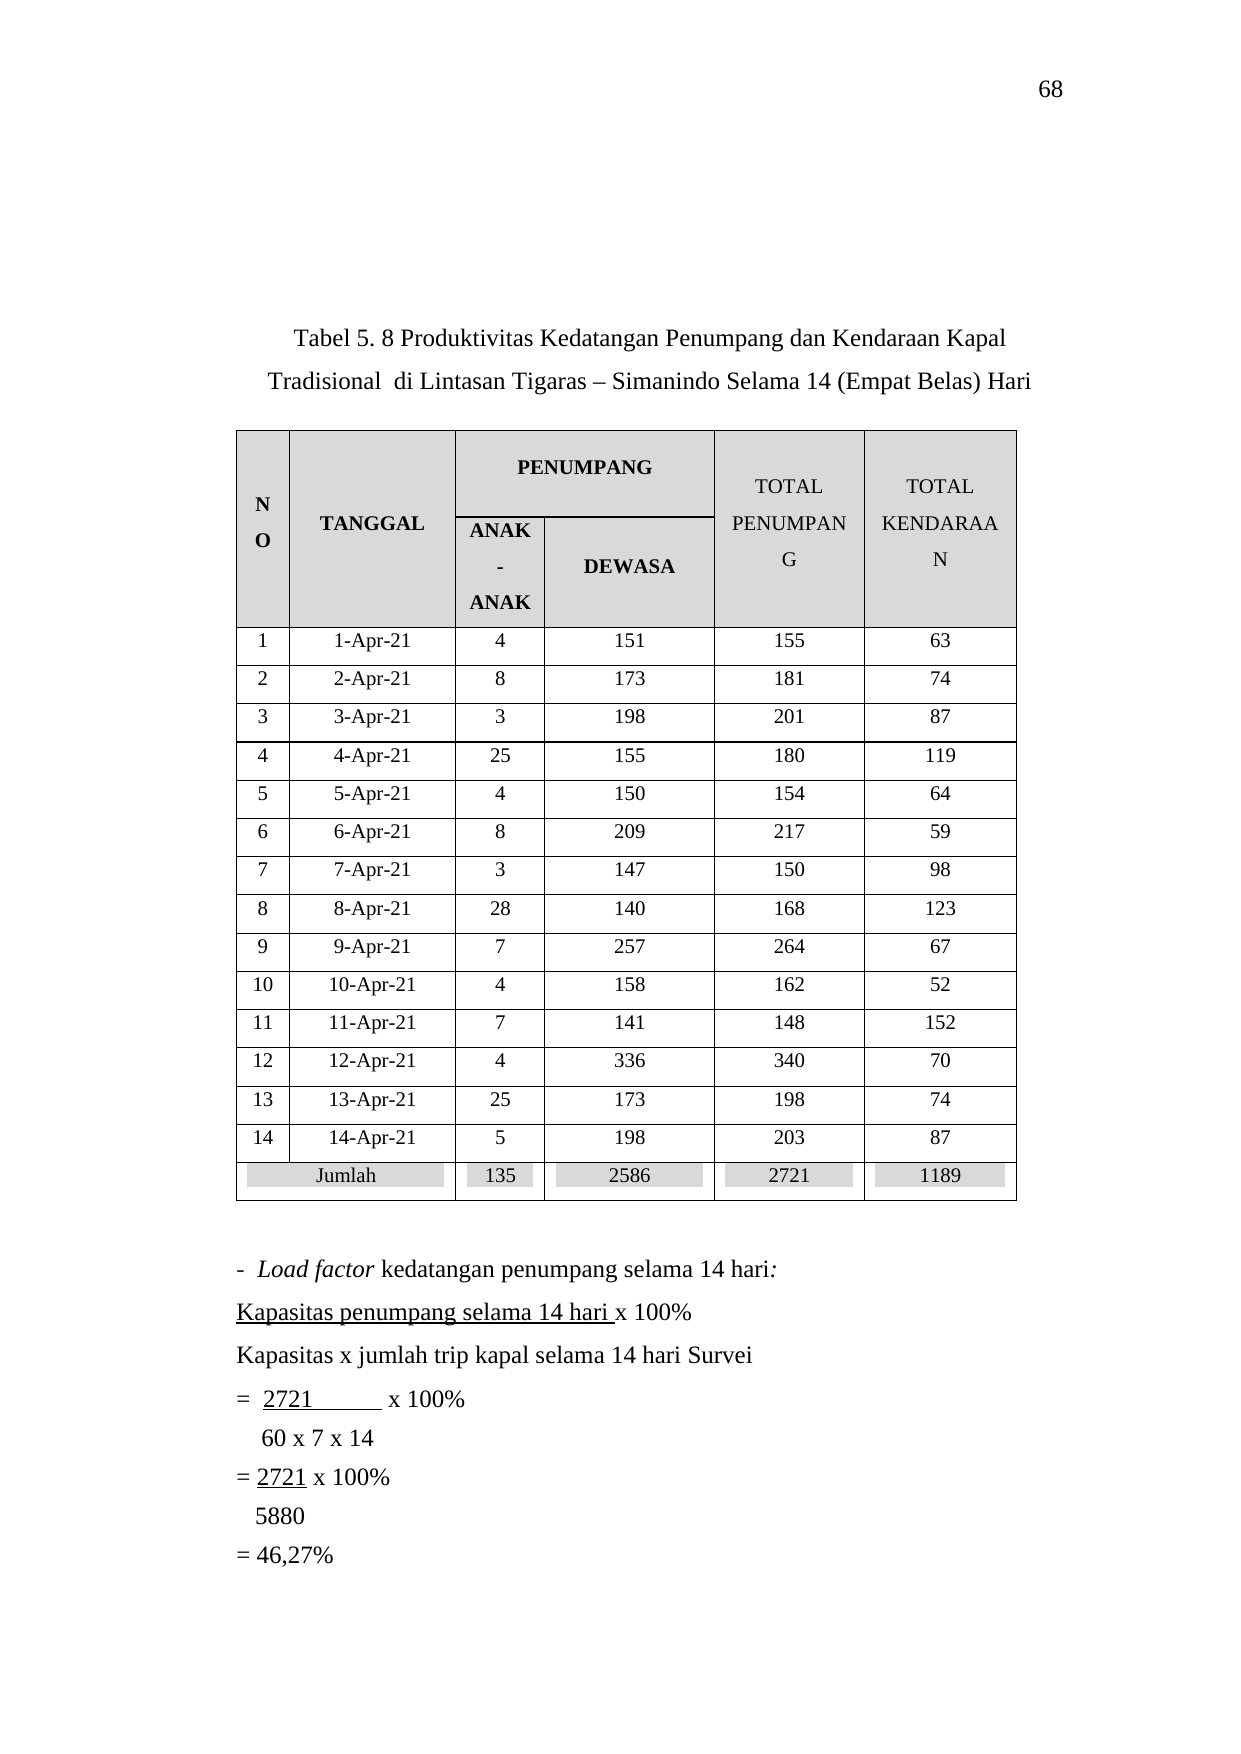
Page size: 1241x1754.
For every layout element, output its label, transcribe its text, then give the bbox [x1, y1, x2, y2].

table_cell 11 [237, 1010, 289, 1047]
table_cell 155 [715, 628, 864, 665]
table_cell 4 [456, 972, 544, 1009]
table_cell DEWASA [545, 518, 714, 627]
table_cell 181 [715, 666, 864, 703]
table_cell 52 [865, 972, 1016, 1009]
table_cell 148 [715, 1010, 864, 1047]
table_header PENUMPANG [456, 431, 714, 516]
table_cell 3 [456, 704, 544, 741]
table_cell 4 [456, 1048, 544, 1086]
table_cell 87 [865, 1125, 1016, 1162]
table_cell 74 [865, 1087, 1016, 1124]
table_cell 173 [545, 666, 714, 703]
table_cell 11-Apr-21 [290, 1010, 455, 1047]
table_cell 147 [545, 857, 714, 894]
table_cell 7 [456, 1010, 544, 1047]
table_cell 28 [456, 895, 544, 933]
table_cell 5 [456, 1125, 544, 1162]
table_cell 4 [237, 743, 289, 780]
text = 2721 x 100% [236, 1462, 1063, 1491]
table_cell 155 [545, 743, 714, 780]
table_cell 7 [237, 857, 289, 894]
text Kapasitas penumpang selama 14 hari x 100% [236, 1297, 1063, 1326]
table_cell 198 [545, 704, 714, 741]
table_cell 14 [237, 1125, 289, 1162]
table_cell 87 [865, 704, 1016, 741]
table_cell Jumlah [237, 1163, 455, 1200]
table_cell 13-Apr-21 [290, 1087, 455, 1124]
table_cell 8-Apr-21 [290, 895, 455, 933]
table_cell 158 [545, 972, 714, 1009]
table_cell 8 [456, 819, 544, 856]
table_cell 1189 [865, 1163, 1016, 1200]
text - Load factor kedatangan penumpang selama 14 hari: [236, 1254, 1063, 1283]
text 5880 [236, 1501, 1063, 1530]
table_cell 12-Apr-21 [290, 1048, 455, 1086]
table_cell 119 [865, 743, 1016, 780]
table_cell 264 [715, 934, 864, 971]
table_cell 14-Apr-21 [290, 1125, 455, 1162]
table_cell 1-Apr-21 [290, 628, 455, 665]
table_cell 3 [456, 857, 544, 894]
table_cell 141 [545, 1010, 714, 1047]
table_cell 201 [715, 704, 864, 741]
table_cell 198 [715, 1087, 864, 1124]
table_cell 74 [865, 666, 1016, 703]
table_cell 257 [545, 934, 714, 971]
table_cell 10-Apr-21 [290, 972, 455, 1009]
table_cell 2-Apr-21 [290, 666, 455, 703]
table_cell 64 [865, 781, 1016, 818]
table_cell 340 [715, 1048, 864, 1086]
table_cell 6 [237, 819, 289, 856]
table_cell 63 [865, 628, 1016, 665]
table_cell 217 [715, 819, 864, 856]
table_cell 8 [237, 895, 289, 933]
table_cell 13 [237, 1087, 289, 1124]
table_header TANGGAL [290, 431, 455, 627]
table_cell 67 [865, 934, 1016, 971]
table_cell 98 [865, 857, 1016, 894]
text Tradisional di Lintasan Tigaras – Simanindo Selama 14 (Empat Belas) Hari [236, 366, 1063, 395]
table_cell 198 [545, 1125, 714, 1162]
table_cell 135 [456, 1163, 544, 1200]
table_cell 6-Apr-21 [290, 819, 455, 856]
table_cell 4 [456, 628, 544, 665]
table_cell 59 [865, 819, 1016, 856]
table_cell 70 [865, 1048, 1016, 1086]
table_cell 2721 [715, 1163, 864, 1200]
table_cell 9-Apr-21 [290, 934, 455, 971]
table_cell 9 [237, 934, 289, 971]
table_cell 203 [715, 1125, 864, 1162]
table_cell 152 [865, 1010, 1016, 1047]
text = 46,27% [236, 1540, 1063, 1569]
table_cell 154 [715, 781, 864, 818]
table_cell 168 [715, 895, 864, 933]
table_header NO [237, 431, 289, 627]
text 60 x 7 x 14 [236, 1423, 1063, 1452]
table_cell 123 [865, 895, 1016, 933]
table_cell 150 [715, 857, 864, 894]
table_cell 336 [545, 1048, 714, 1086]
table_cell 140 [545, 895, 714, 933]
table_cell ANAK-ANAK [456, 518, 544, 627]
table_cell 3-Apr-21 [290, 704, 455, 741]
table_cell 209 [545, 819, 714, 856]
table_header TOTAL PENUMPANG [715, 431, 864, 627]
table_header TOTAL KENDARAAN [865, 431, 1016, 627]
table_cell 151 [545, 628, 714, 665]
table_cell 2586 [545, 1163, 714, 1200]
table_cell 173 [545, 1087, 714, 1124]
table_cell 4 [456, 781, 544, 818]
table_cell 7 [456, 934, 544, 971]
text = 2721 x 100% [236, 1384, 1063, 1412]
table_cell 150 [545, 781, 714, 818]
table_cell 5 [237, 781, 289, 818]
table_cell 12 [237, 1048, 289, 1086]
table_cell 7-Apr-21 [290, 857, 455, 894]
table_cell 25 [456, 1087, 544, 1124]
table_cell 180 [715, 743, 864, 780]
table_cell 1 [237, 628, 289, 665]
table_cell 10 [237, 972, 289, 1009]
table_cell 5-Apr-21 [290, 781, 455, 818]
table_cell 4-Apr-21 [290, 743, 455, 780]
text Tabel 5. 8 Produktivitas Kedatangan Penumpang dan Kendaraan Kapal [236, 323, 1063, 352]
table_cell 8 [456, 666, 544, 703]
table_cell 162 [715, 972, 864, 1009]
table_cell 2 [237, 666, 289, 703]
table_cell 25 [456, 743, 544, 780]
table_cell 3 [237, 704, 289, 741]
text Kapasitas x jumlah trip kapal selama 14 hari Survei [236, 1341, 1063, 1369]
